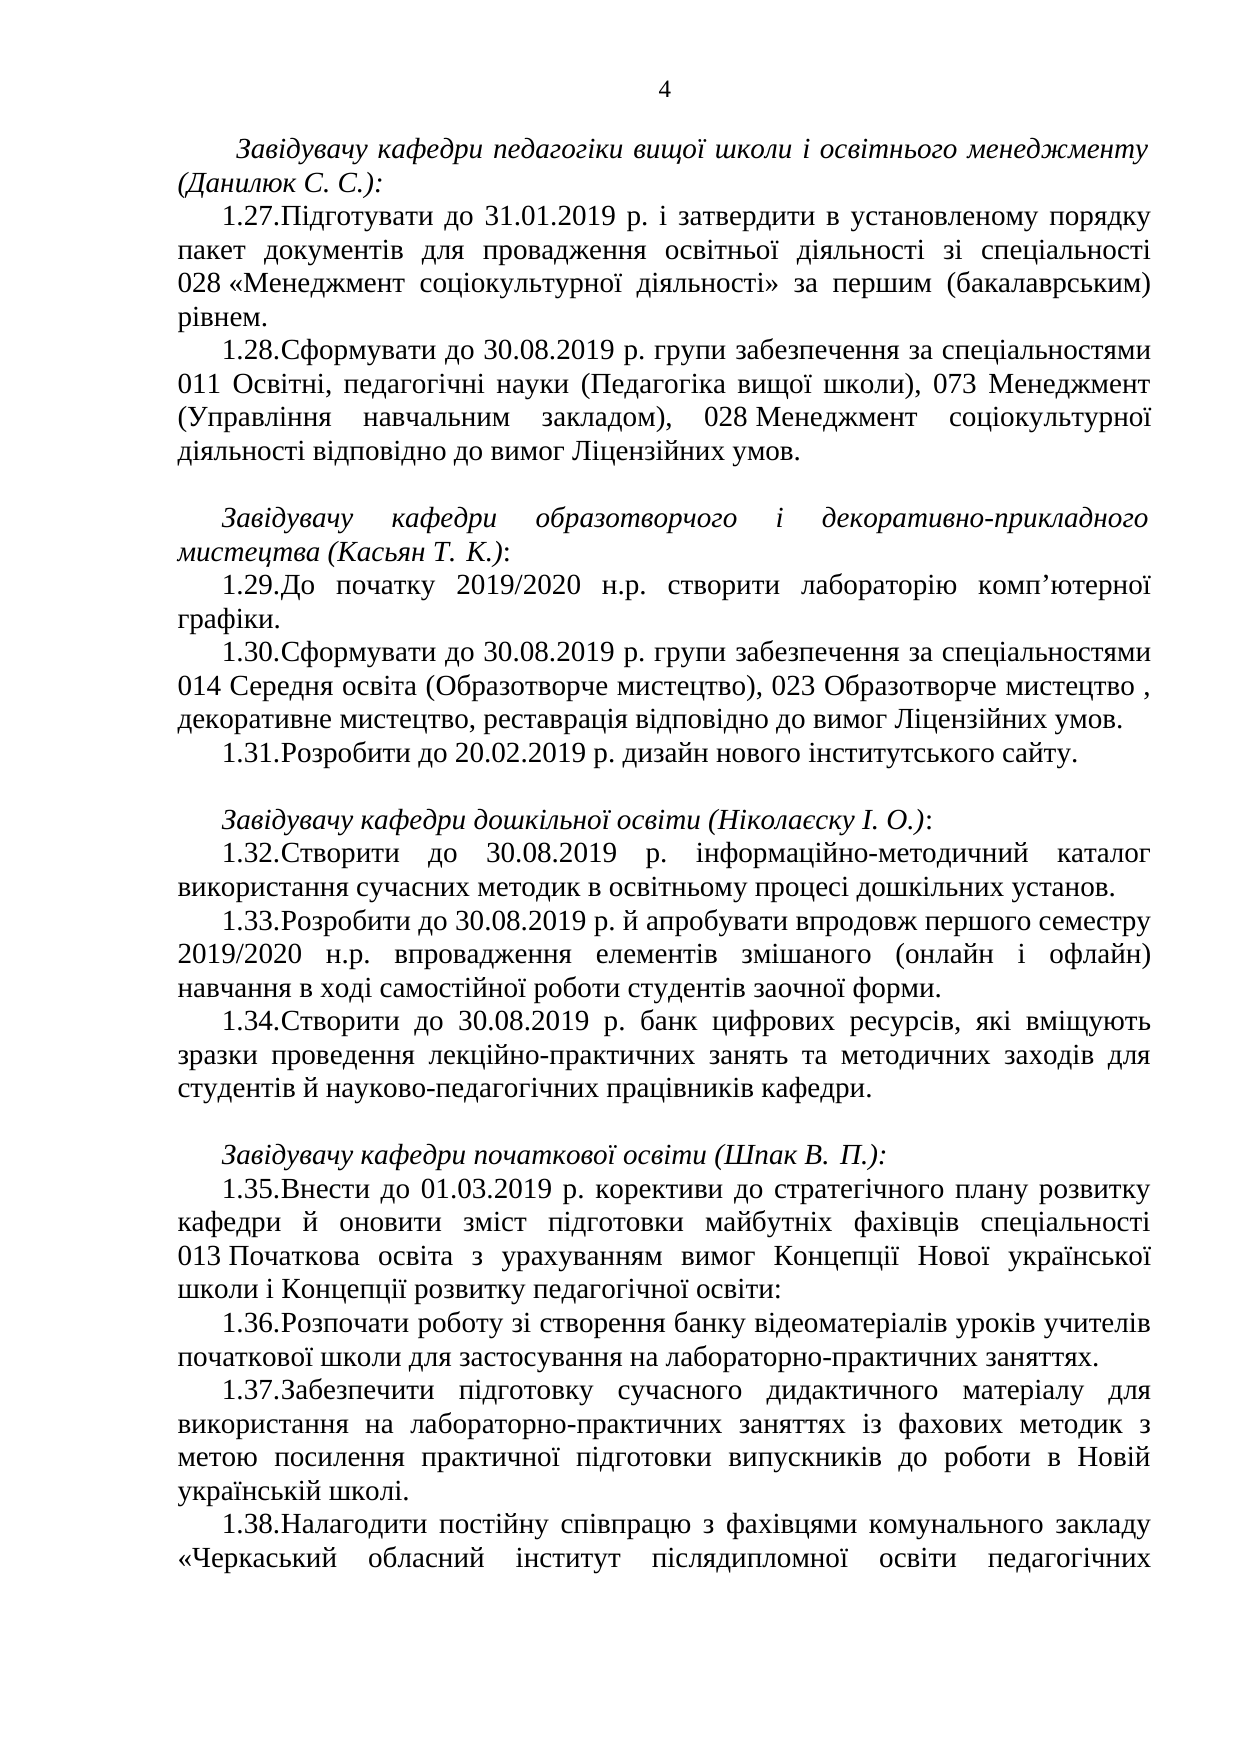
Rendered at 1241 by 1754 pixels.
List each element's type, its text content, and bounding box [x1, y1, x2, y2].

text Завідувачу кафедри педагогіки вищої школи і освітнього менеджменту (Данилюк С. С.): [177, 131, 1152, 198]
list Сформувати до 30.08.2019 р. групи забезпечення за спеціальностями 014 Середня освіта (Образотворче мистецтво), 023 Образотворче мистецтво , декоративне мистецтво, реставрація відповідно до вимог Ліцензійних умов. [177, 634, 1152, 735]
list Забезпечити підготовку сучасного дидактичного матеріалу для використання на лабораторно-практичних заняттях із фахових методик з метою посилення практичної підготовки випускників до роботи в Новій українській школі. [177, 1372, 1152, 1506]
list Сформувати до 30.08.2019 р. групи забезпечення за спеціальностями 011 Освітні, педагогічні науки (Педагогіка вищої школи), 073 Менеджмент (Управління навчальним закладом), 028 Менеджмент соціокультурної діяльності відповідно до вимог Ліцензійних умов. [177, 332, 1152, 467]
list Розробити до 20.02.2019 р. дизайн нового інститутського сайту. [177, 735, 1152, 768]
text Завідувачу кафедри дошкільної освіти (Ніколаєску І. О.): [177, 802, 1152, 836]
list Розробити до 30.08.2019 р. й апробувати впродовж першого семестру 2019/2020 н.р. впровадження елементів змішаного (онлайн і офлайн) навчання в ході самостійної роботи студентів заочної форми. [177, 903, 1152, 1003]
list Створити до 30.08.2019 р. інформаційно-методичний каталог використання сучасних методик в освітньому процесі дошкільних установ. [177, 836, 1152, 903]
text Завідувачу кафедри початкової освіти (Шпак В. П.): [177, 1137, 1152, 1171]
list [177, 1506, 1152, 1573]
list Внести до 01.03.2019 р. корективи до стратегічного плану розвитку кафедри й оновити зміст підготовки майбутніх фахівців спеціальності 013 Початкова освіта з урахуванням вимог Концепції Нової української школи і Концепції розвитку педагогічної освіти: [177, 1171, 1152, 1305]
list Розпочати роботу зі створення банку відеоматеріалів уроків учителів початкової школи для застосування на лабораторно-практичних заняттях. [177, 1305, 1152, 1372]
list До початку 2019/2020 н.р. створити лабораторію комп’ютерної графіки. [177, 567, 1152, 634]
text Завідувачу кафедри образотворчого і декоративно-прикладного мистецтва (Касьян Т. К.): [177, 500, 1152, 567]
list Підготувати до 31.01.2019 р. і затвердити в установленому порядку пакет документів для провадження освітньої діяльності зі спеціальності 028 «Менеджмент соціокультурної діяльності» за першим (бакалаврським) рівнем. [177, 198, 1152, 332]
list Створити до 30.08.2019 р. банк цифрових ресурсів, які вміщують зразки проведення лекційно-практичних занять та методичних заходів для студентів й науково-педагогічних працівників кафедри. [177, 1003, 1152, 1104]
